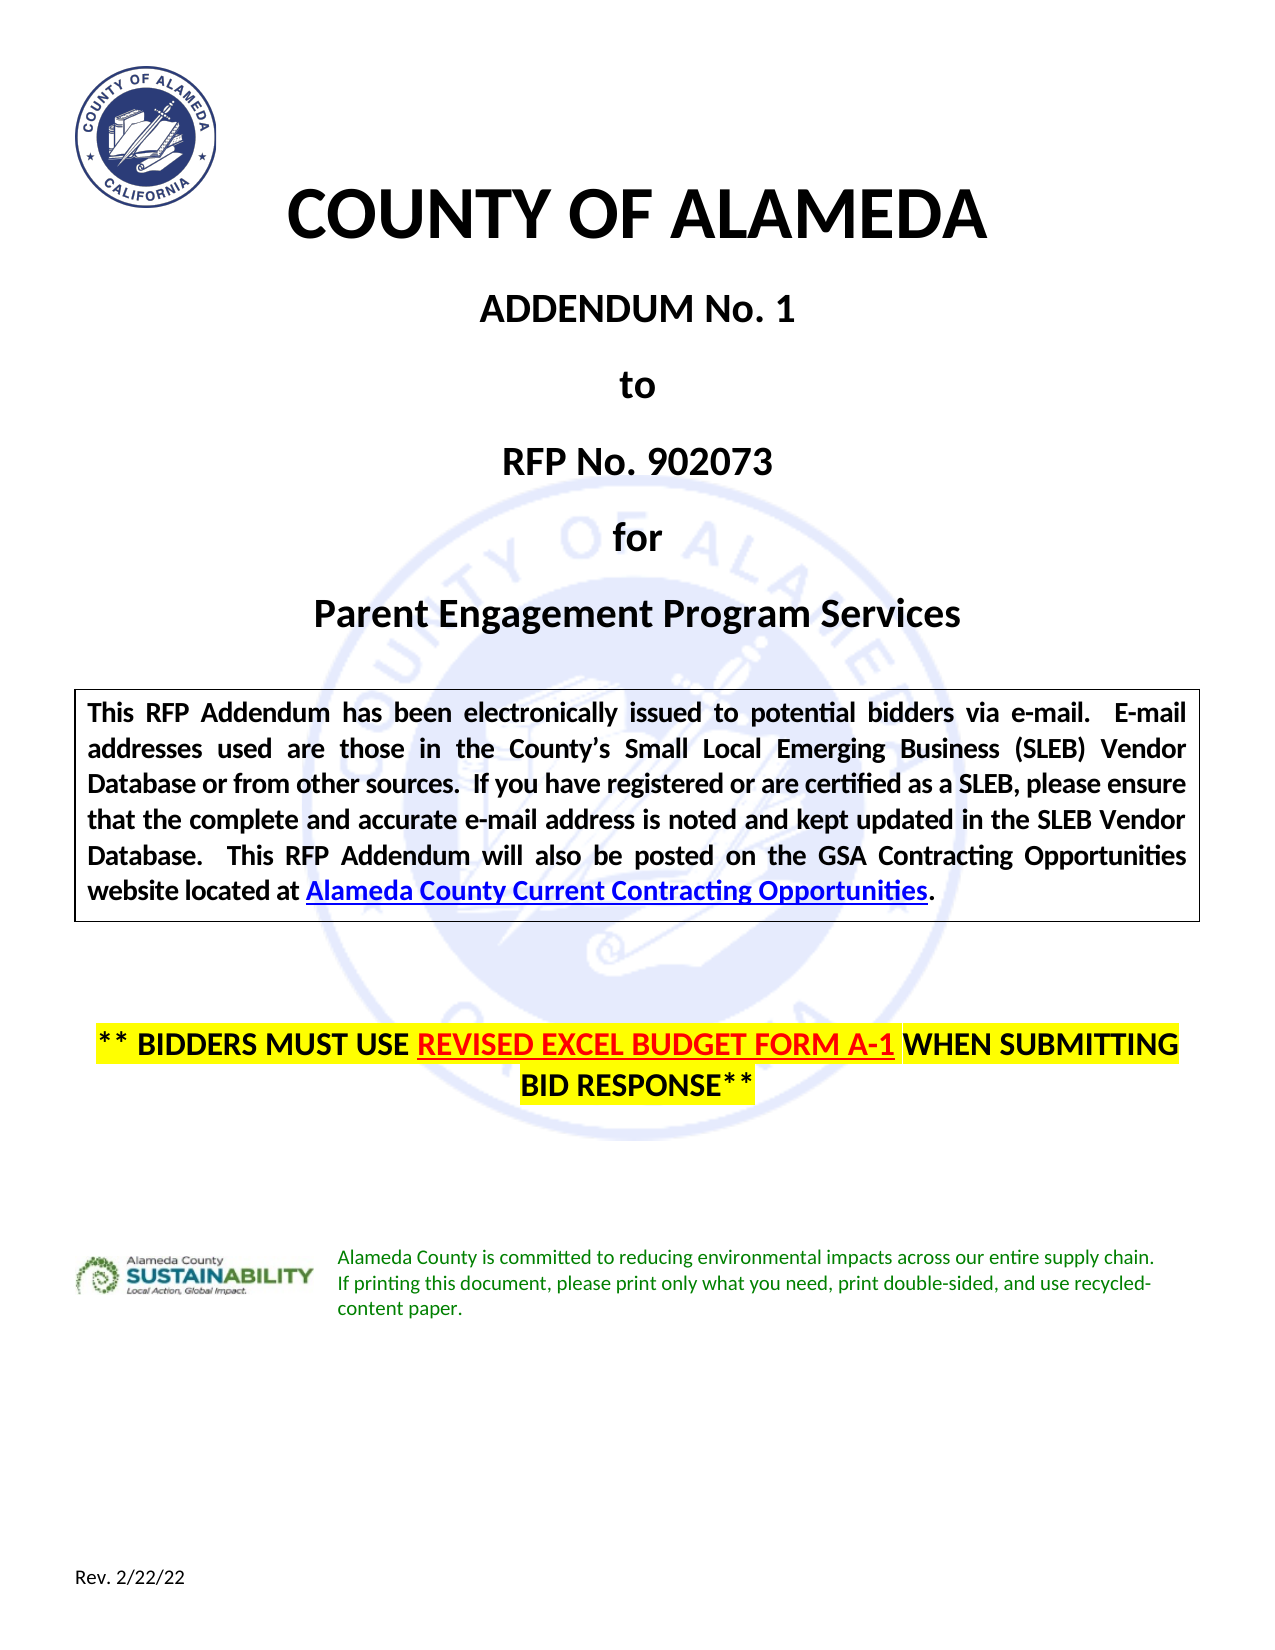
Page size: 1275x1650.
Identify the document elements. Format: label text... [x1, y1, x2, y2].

picture [75, 1256, 314, 1295]
text Alameda County is committed to reducing environmental impacts across our entire supply chain. [337, 1244, 1200, 1270]
subtitle RFP No. 902073 [75, 435, 1200, 486]
text ** BIDDERS MUST USE REVISED EXCEL BUDGET FORM A-1 WHEN SUBMITTING BID RESPONSE** [75, 1023, 520, 1105]
text If printing this document, please print only what you need, print double-sided, and use recycled-content paper. [337, 1270, 1200, 1321]
title COUNTY OF ALAMEDA [75, 165, 1200, 257]
subtitle for [75, 511, 1200, 562]
title to [75, 358, 1200, 409]
title ADDENDUM No. 1 [75, 282, 1200, 333]
text ** BIDDERS MUST USE REVISED EXCEL BUDGET FORM A-1 WHEN SUBMITTING BID RESPONSE** [755, 1023, 1200, 1105]
picture [75, 66, 217, 165]
text Parent Engagement Program Services [75, 587, 1200, 638]
table_header This RFP Addendum has been electronically issued to potential bidders via e-mail. E-mail addresses used are those in the County’s Small Local Emerging Business (SLEB) Vendor Database or from other sources. If you have registered or are certified as a SLEB, please ensure that the complete and accurate e-mail address is noted and kept updated in the SLEB Vendor Database. This RFP Addendum will also be posted on the GSA Contracting Opportunities website located at Alameda County Current Contracting Opportunities. [76, 690, 1199, 921]
